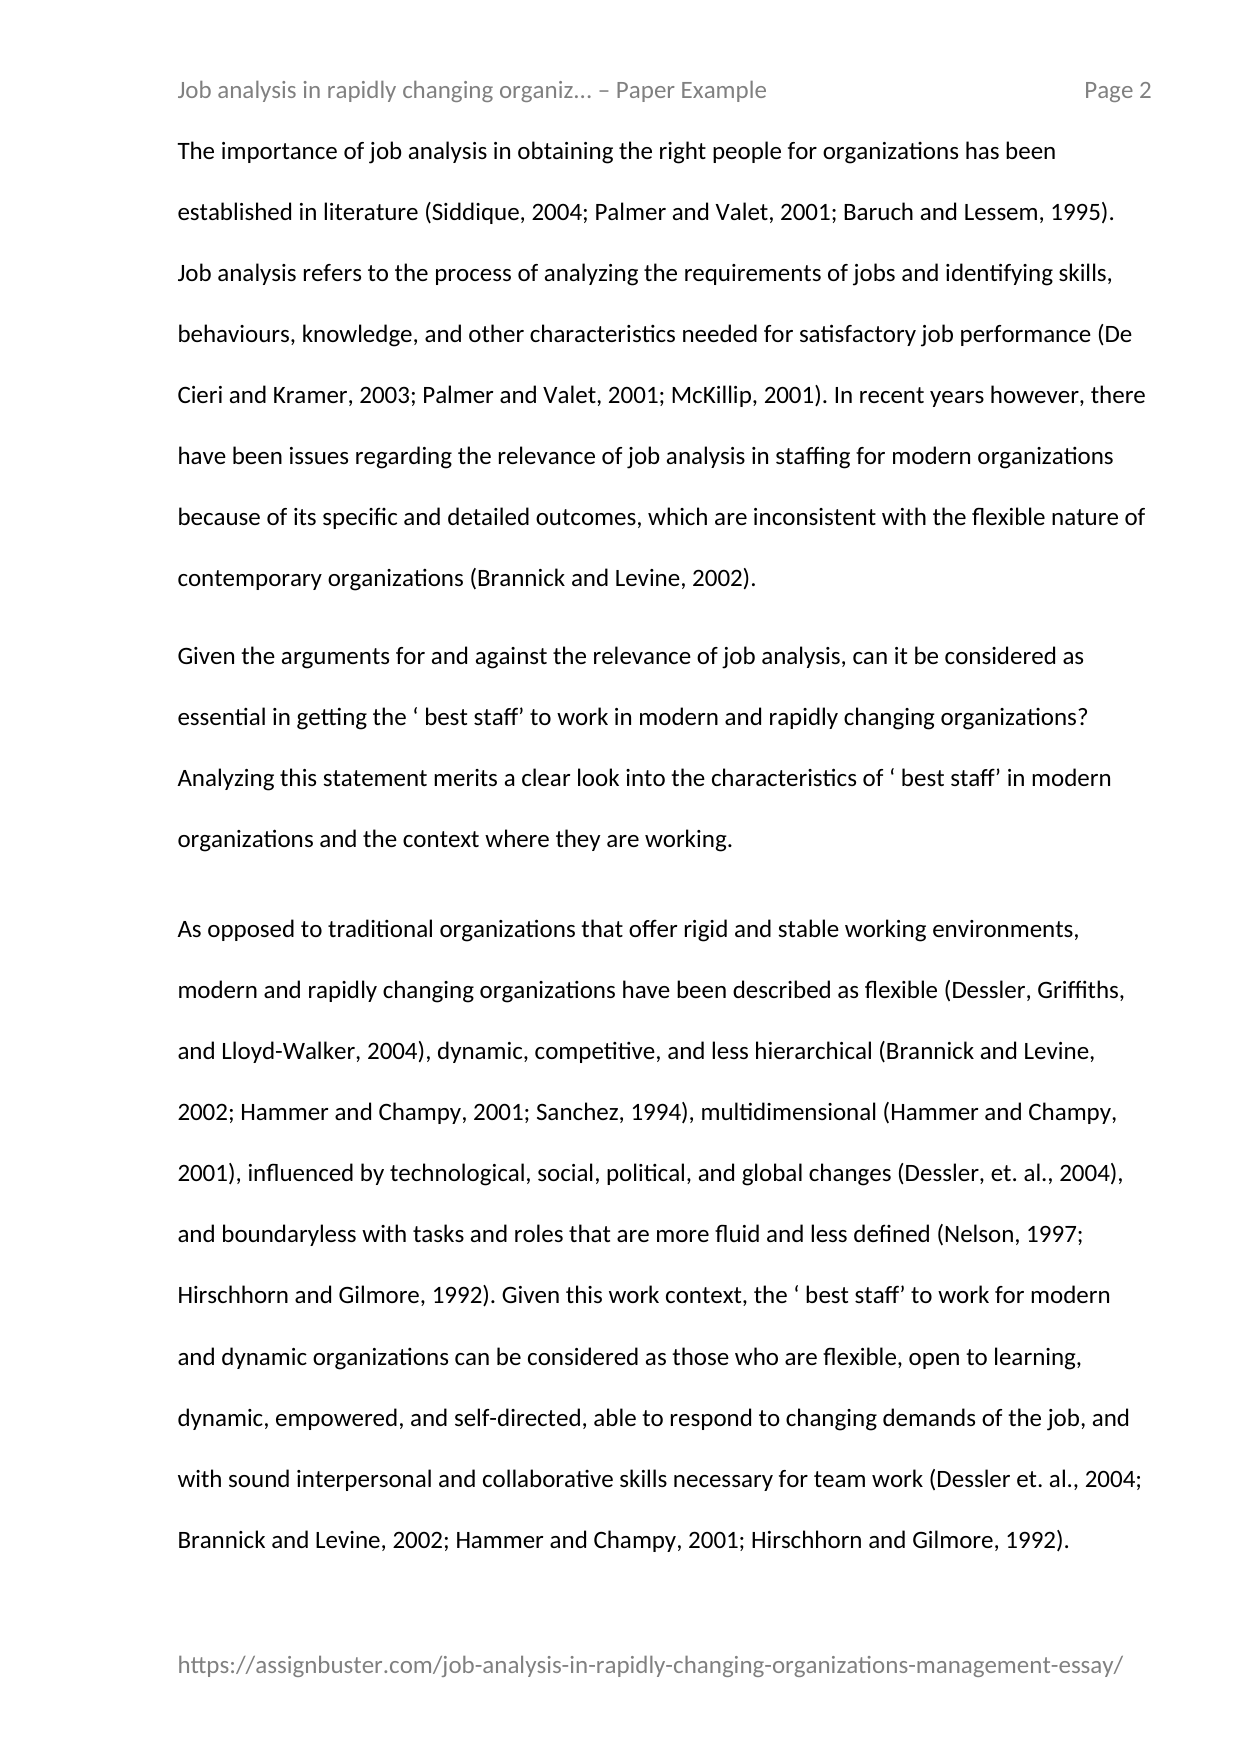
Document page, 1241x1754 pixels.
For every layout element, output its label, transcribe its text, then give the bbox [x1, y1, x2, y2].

text The importance of job analysis in obtaining the right people for organizations has been established in literature (Siddique, 2004; Palmer and Valet, 2001; Baruch and Lessem, 1995). Job analysis refers to the process of analyzing the requirements of jobs and identifying skills, behaviours, knowledge, and other characteristics needed for satisfactory job performance (De Cieri and Kramer, 2003; Palmer and Valet, 2001; McKillip, 2001). In recent years however, there have been issues regarding the relevance of job analysis in staffing for modern organizations because of its specific and detailed outcomes, which are inconsistent with the flexible nature of contemporary organizations (Brannick and Levine, 2002). [177, 135, 1152, 593]
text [177, 913, 1152, 1554]
text Given the arguments for and against the relevance of job analysis, can it be considered as essential in getting the ‘ best staff’ to work in modern and rapidly changing organizations? Analyzing this statement merits a clear look into the characteristics of ‘ best staff’ in modern organizations and the context where they are working. [177, 640, 1152, 853]
